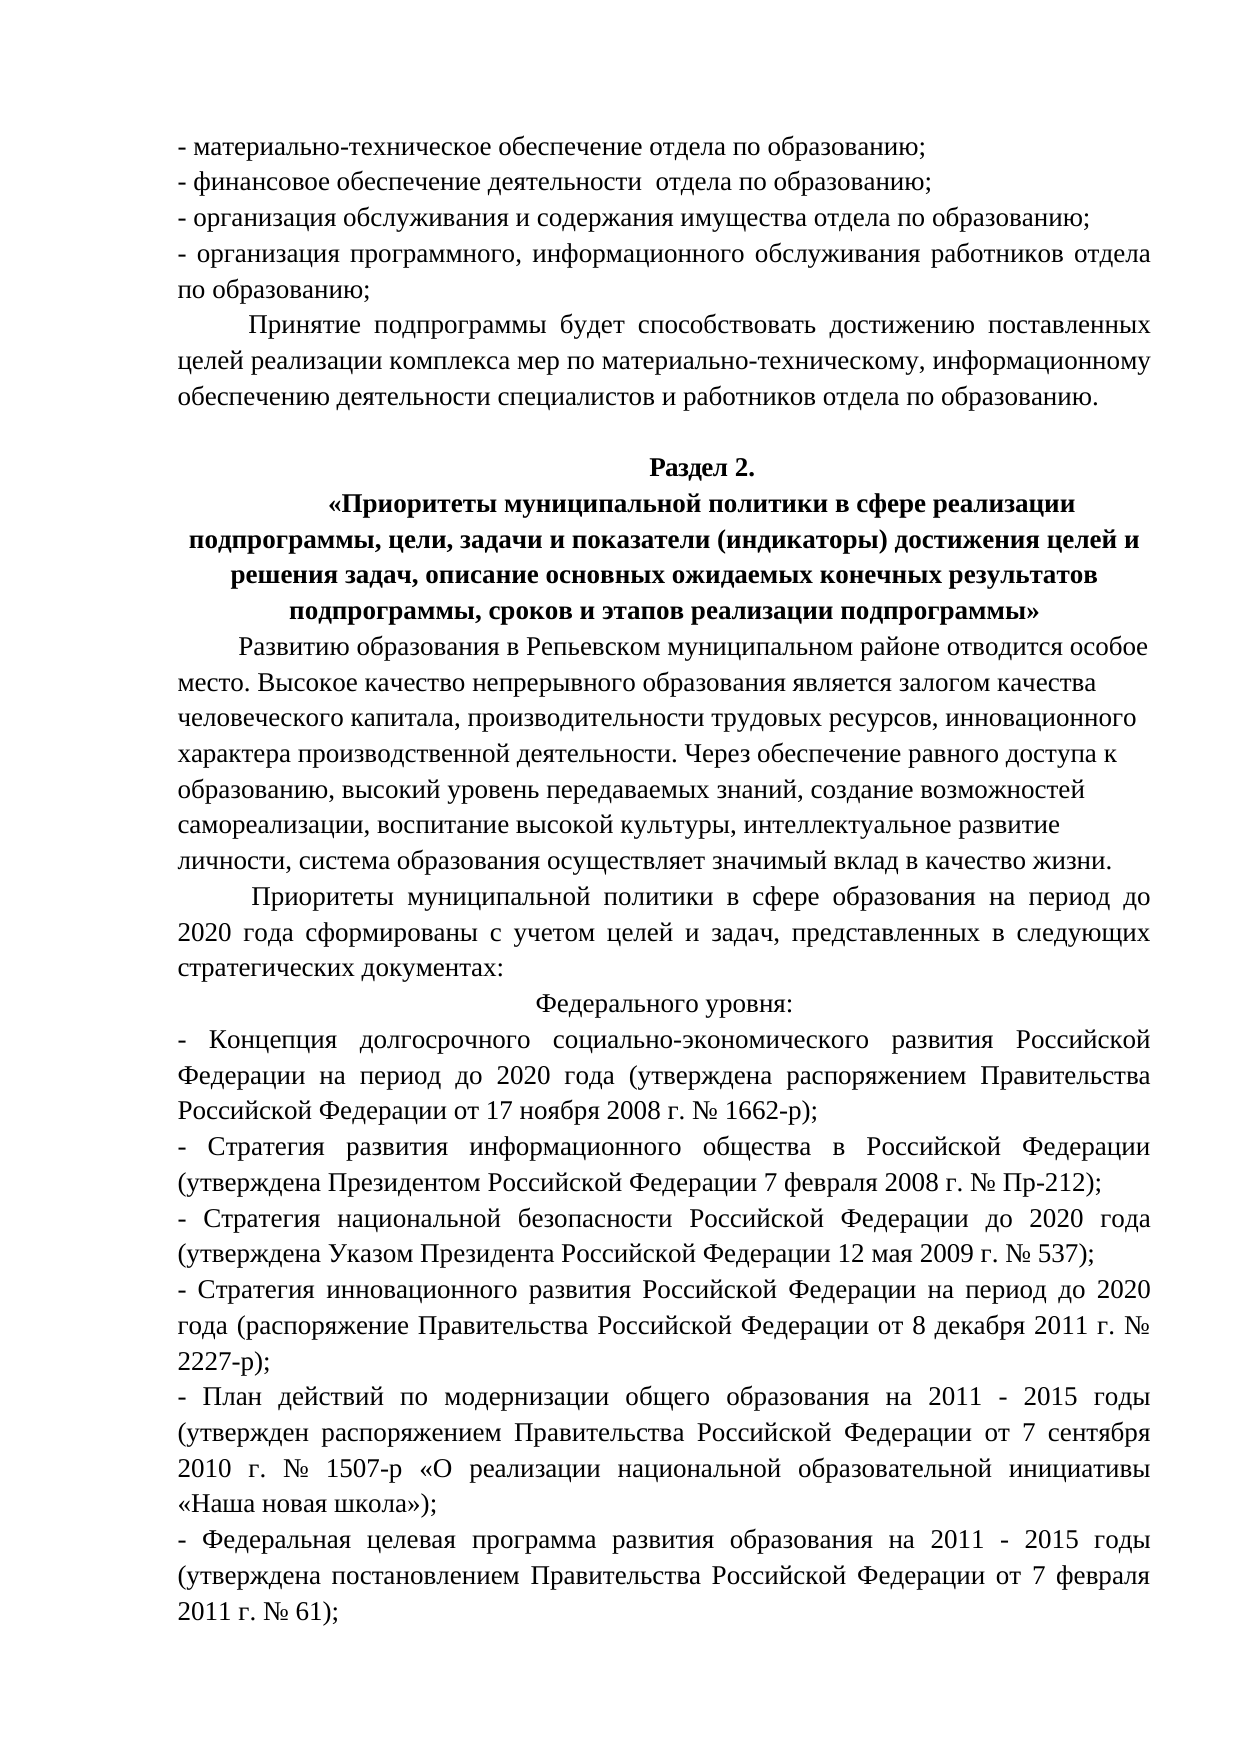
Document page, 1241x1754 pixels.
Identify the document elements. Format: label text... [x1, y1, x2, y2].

text Принятие подпрограммы будет способствовать достижению поставленных целей реализации комплекса мер по материально-техническому, информационному обеспечению деятельности специалистов и работников отдела по образованию. [177, 308, 1152, 411]
text - Концепция долгосрочного социально-экономического развития Российской Федерации на период до 2020 года (утверждена распоряжением Правительства Российской Федерации от 17 ноября . № 1662-р); [177, 1023, 1152, 1126]
text - Стратегия инновационного развития Российской Федерации на период до 2020 года (распоряжение Правительства Российской Федерации от 8 декабря . № 2227-р); [177, 1273, 1152, 1376]
text - Стратегия национальной безопасности Российской Федерации до 2020 года (утверждена Указом Президента Российской Федерации 12 мая . № 537); [177, 1202, 1152, 1268]
text - организация обслуживания и содержания имущества отдела по образованию; [177, 201, 1152, 232]
text Раздел 2. [177, 451, 1152, 482]
text - организация программного, информационного обслуживания работников отдела по образованию; [177, 237, 1152, 304]
text - материально-техническое обеспечение отдела по образованию; [177, 130, 1152, 161]
text Развитию образования в Репьевском муниципальном районе отводится особое место. Высокое качество непрерывного образования является залогом качества человеческого капитала, производительности трудовых ресурсов, инновационного характера производственной деятельности. Через обеспечение равного доступа к образованию, высокий уровень передаваемых знаний, создание возможностей самореализации, воспитание высокой культуры, интеллектуальное развитие личности, система образования осуществляет значимый вклад в качество жизни. [177, 630, 1152, 876]
text - План действий по модернизации общего образования на 2011 - 2015 годы (утвержден распоряжением Правительства Российской Федерации от 7 сентября . № 1507-р «О реализации национальной образовательной инициативы «Наша новая школа»); [177, 1380, 1152, 1519]
text - Федеральная целевая программа развития образования на 2011 - 2015 годы (утверждена постановлением Правительства Российской Федерации от 7 февраля . № 61); [177, 1523, 1152, 1626]
text Федерального уровня: [177, 987, 1152, 1018]
text - финансовое обеспечение деятельности отдела по образованию; [177, 166, 1152, 197]
text Приоритеты муниципальной политики в сфере образования на период до 2020 года сформированы с учетом целей и задач, представленных в следующих стратегических документах: [177, 880, 1152, 983]
text - Стратегия развития информационного общества в Российской Федерации (утверждена Президентом Российской Федерации 7 февраля . № Пр-212); [177, 1130, 1152, 1197]
text «Приоритеты муниципальной политики в сфере реализации подпрограммы, цели, задачи и показатели (индикаторы) достижения целей и решения задач, описание основных ожидаемых конечных результатов подпрограммы, сроков и этапов реализации подпрограммы» [177, 487, 1152, 625]
